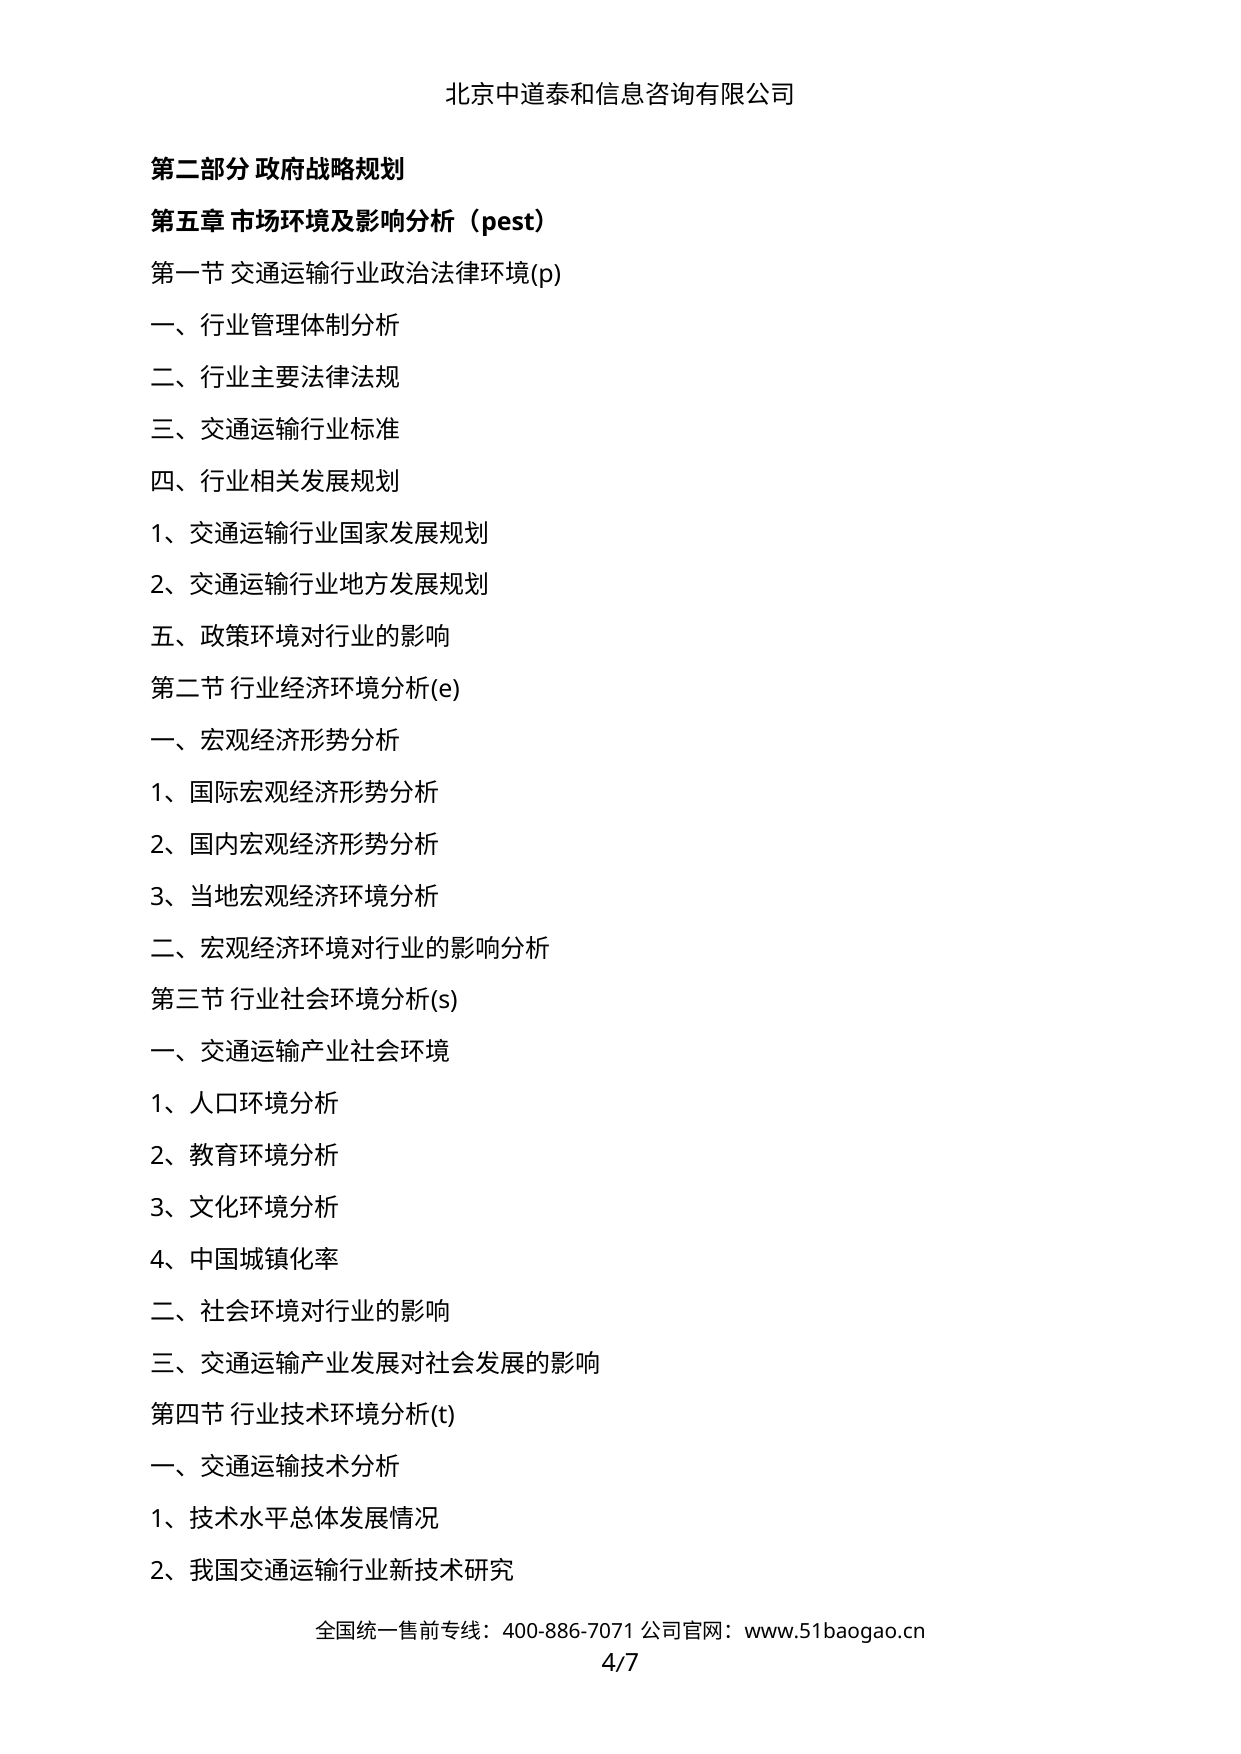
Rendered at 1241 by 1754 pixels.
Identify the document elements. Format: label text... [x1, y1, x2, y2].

text 第二部分 政府战略规划 [150, 150, 1090, 186]
text 第四节 行业技术环境分析(t) [150, 1395, 1090, 1431]
text 第五章 市场环境及影响分析（pest） [150, 202, 1090, 238]
text 3、文化环境分析 [150, 1187, 1090, 1224]
text 二、行业主要法律法规 [150, 357, 1090, 394]
text 一、交通运输技术分析 [150, 1447, 1090, 1483]
text 二、社会环境对行业的影响 [150, 1291, 1090, 1327]
text 第三节 行业社会环境分析(s) [150, 980, 1090, 1016]
text 二、宏观经济环境对行业的影响分析 [150, 928, 1090, 964]
text 一、宏观经济形势分析 [150, 721, 1090, 757]
text 一、交通运输产业社会环境 [150, 1032, 1090, 1068]
text 4、中国城镇化率 [150, 1239, 1090, 1276]
text 四、行业相关发展规划 [150, 461, 1090, 497]
text 1、交通运输行业国家发展规划 [150, 513, 1090, 549]
text 1、人口环境分析 [150, 1084, 1090, 1120]
text 2、我国交通运输行业新技术研究 [150, 1551, 1090, 1587]
text 一、行业管理体制分析 [150, 306, 1090, 342]
text 2、教育环境分析 [150, 1136, 1090, 1172]
text 1、国际宏观经济形势分析 [150, 772, 1090, 809]
text 三、交通运输产业发展对社会发展的影响 [150, 1343, 1090, 1379]
text 第一节 交通运输行业政治法律环境(p) [150, 254, 1090, 290]
text 3、当地宏观经济环境分析 [150, 876, 1090, 912]
text 2、交通运输行业地方发展规划 [150, 565, 1090, 601]
text 五、政策环境对行业的影响 [150, 617, 1090, 653]
text 三、交通运输行业标准 [150, 409, 1090, 446]
text 第二节 行业经济环境分析(e) [150, 669, 1090, 705]
text 2、国内宏观经济形势分析 [150, 824, 1090, 861]
text 1、技术水平总体发展情况 [150, 1499, 1090, 1535]
